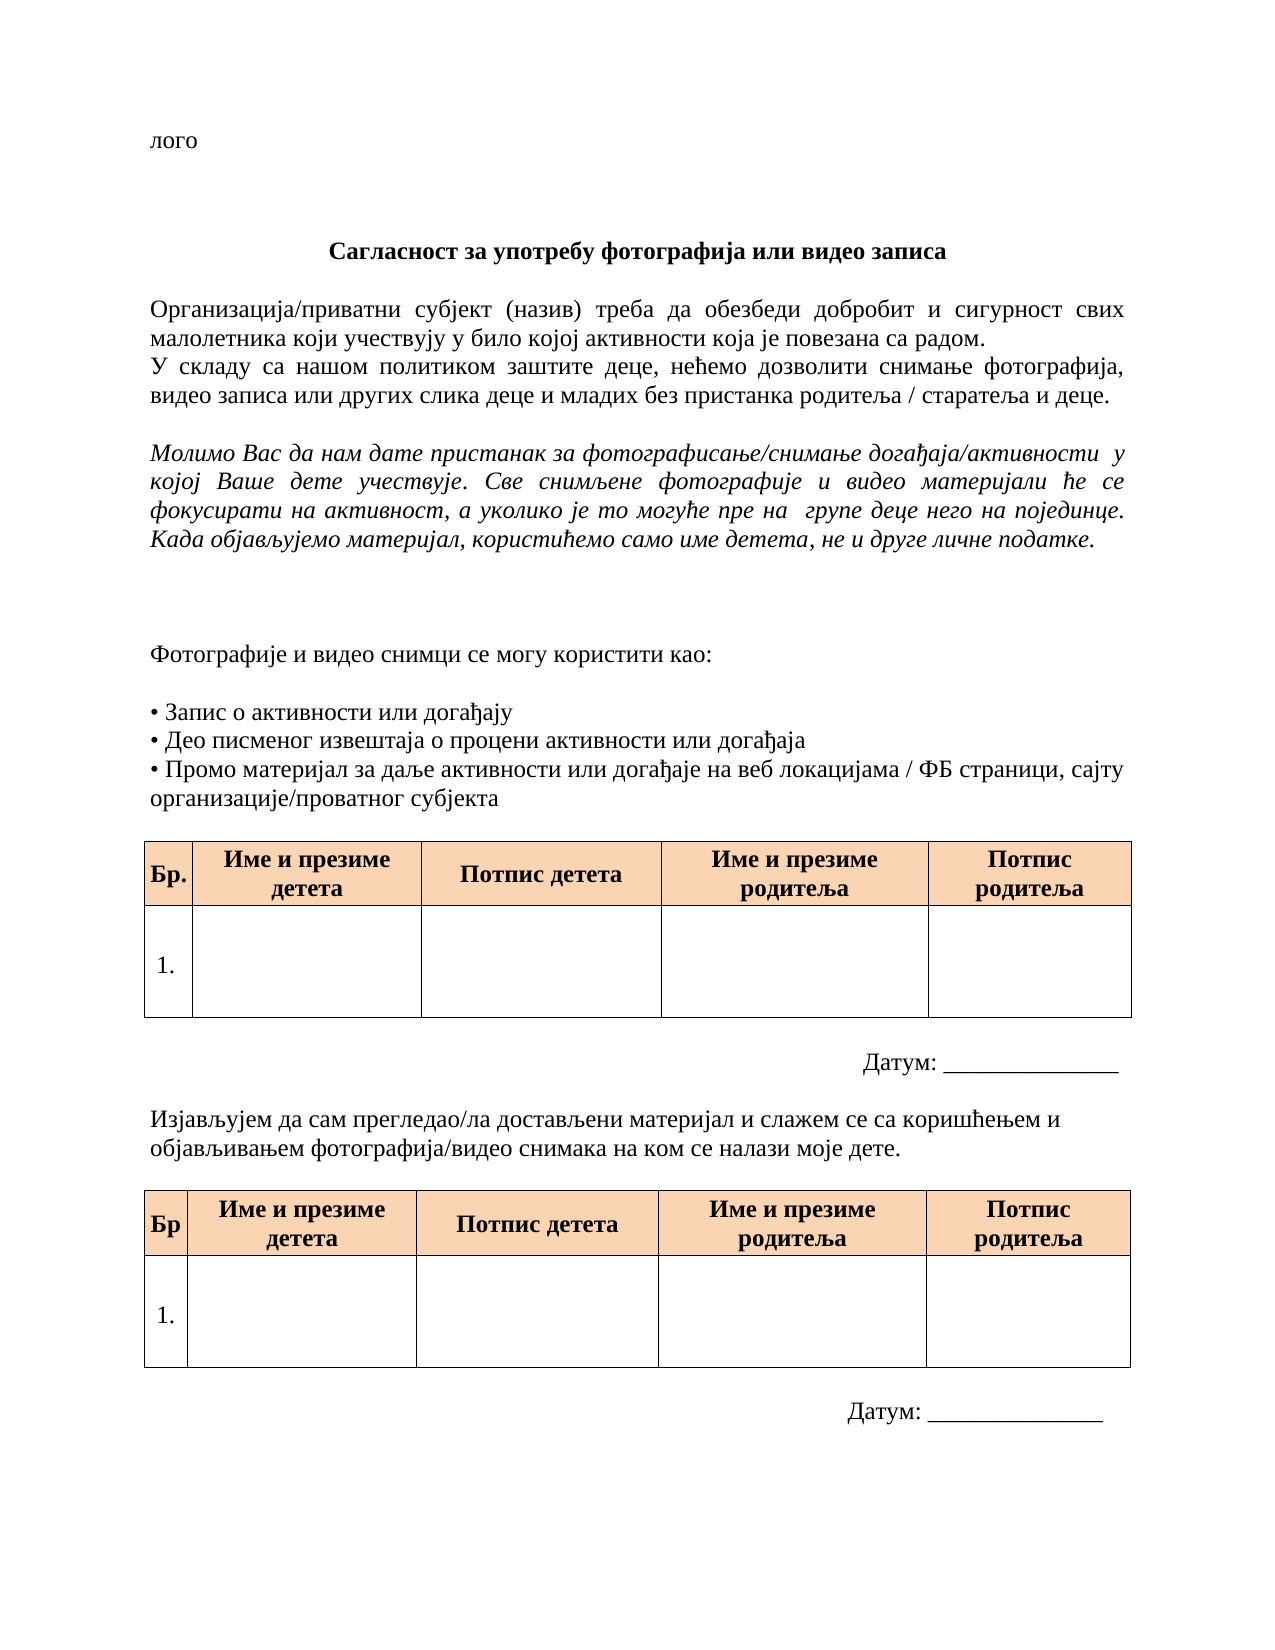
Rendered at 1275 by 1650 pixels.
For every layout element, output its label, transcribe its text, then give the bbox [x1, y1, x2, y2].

table_header Потпис детета [422, 842, 661, 905]
table_cell [145, 906, 192, 1017]
table_header Потпис детета [417, 1191, 658, 1255]
text Фотографије и видео снимци се могу користити као: [150, 639, 1125, 668]
table_cell [417, 1256, 658, 1367]
table_cell [929, 906, 1131, 1017]
text • Део писменог извештаја о процени активности или догађаја [150, 726, 1125, 754]
table_header Име и презиме родитеља [659, 1191, 926, 1255]
table_header Име и презиме детета [193, 842, 421, 905]
text Организација/приватни субјект (назив) треба да обезбеди добробит и сигурност свих малолетника који учествују у било којој активности која је повезана са радом. [150, 294, 1125, 351]
table_header Име и презиме детета [188, 1191, 416, 1255]
text Датум: ______________ [150, 1047, 1125, 1075]
text • Запис о активности или догађају [150, 697, 1125, 726]
table_cell [188, 1256, 416, 1367]
table_cell [659, 1256, 926, 1367]
text • Промо материјал за даље активности или догађаје на веб локацијама / ФБ страници, сајту организације/проватног субјекта [150, 754, 1125, 812]
table_header Потпис родитеља [927, 1191, 1130, 1255]
table_cell [422, 906, 661, 1017]
text Изјављујем да сам прегледао/ла достављени материјал и слажем се са коришћењем и објављивањем фотографија/видео снимака на ком се налази моје дете. [150, 1104, 1125, 1162]
table_header Бр [145, 1191, 187, 1255]
text Сагласност за употребу фотографија или видео записа [150, 236, 1125, 265]
table_header Бр. [145, 842, 192, 905]
text Датум: ______________ [122, 1396, 1134, 1425]
table_cell [662, 906, 928, 1017]
table_cell [145, 1256, 187, 1367]
text лого [150, 125, 1125, 154]
text Молимо Вас да нам дате пристанак за фотографисање/снимање догађаја/активности у којој Ваше дете учествује. Све снимљене фотографије и видео материјали ће се фокусирати на активност, а уколико је то могуће пре на групе деце него на појединце. Када објављујемо материјал, користићемо само име детета, не и друге личне податке. [150, 438, 1125, 553]
table_header Потпис родитеља [929, 842, 1131, 905]
text У складу са нашом политиком заштите деце, нећемо дозволити снимање фотографија, видео записа или других слика деце и младих без пристанка родитеља / старатеља и деце. [150, 351, 1125, 409]
table_cell [927, 1256, 1130, 1367]
table_header Име и презиме родитеља [662, 842, 928, 905]
table_cell [193, 906, 421, 1017]
